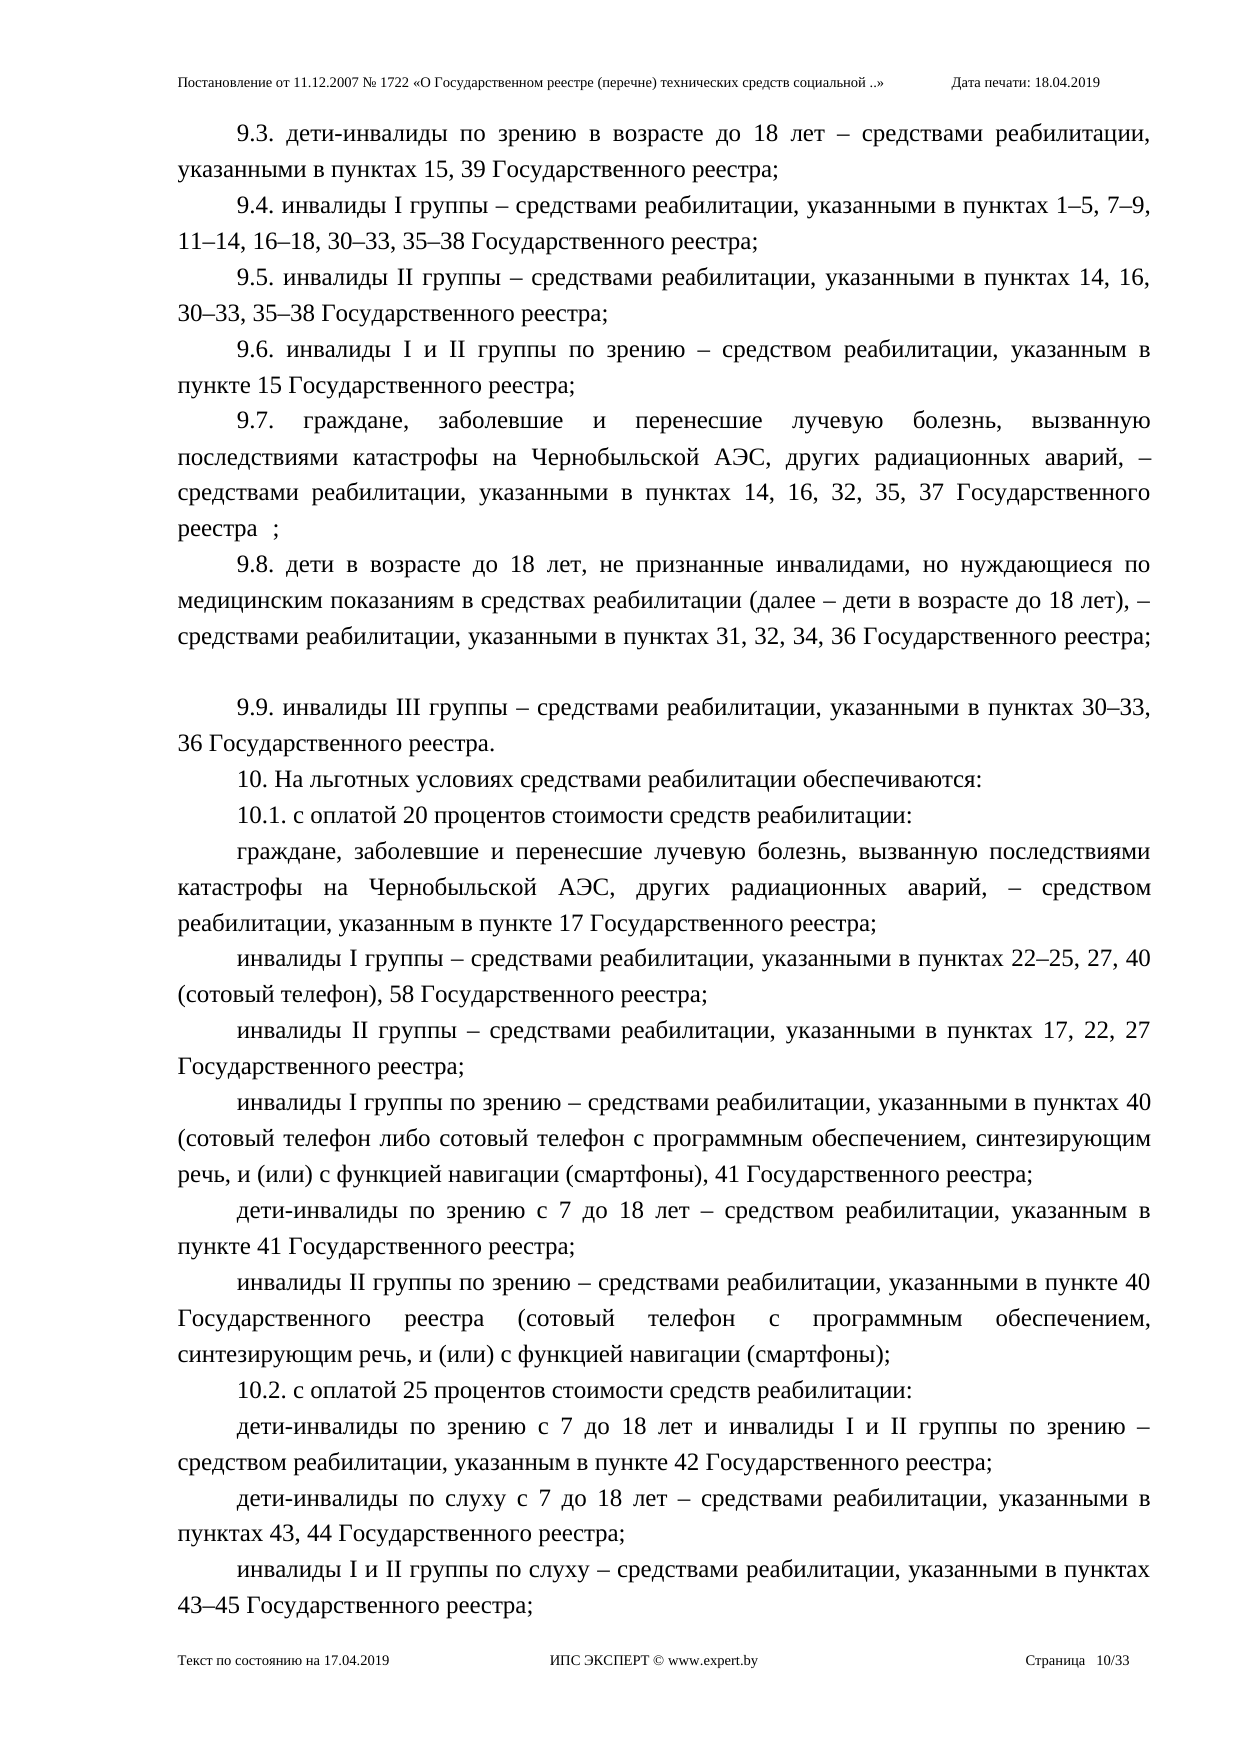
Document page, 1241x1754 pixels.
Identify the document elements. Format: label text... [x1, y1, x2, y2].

text 9.5. инвалиды II группы – средствами реабилитации, указанными в пунктах 14, 16, 30–33, 35–38 Государственного реестра; [177, 262, 1152, 327]
text 9.7. граждане, заболевшие и перенесшие лучевую болезнь, вызванную последствиями катастрофы на Чернобыльской АЭС, других радиационных аварий, – средствами реабилитации, указанными в пунктах 14, 16, 32, 35, 37 Государственного реестра; [177, 406, 1152, 542]
text дети-инвалиды по слуху с 7 до 18 лет – средствами реабилитации, указанными в пунктах 43, 44 Государственного реестра; [177, 1483, 1152, 1547]
text инвалиды I группы – средствами реабилитации, указанными в пунктах 22–25, 27, 40 (сотовый телефон), 58 Государственного реестра; [177, 943, 1152, 1008]
text 9.9. инвалиды III группы – средствами реабилитации, указанными в пунктах 30–33, 36 Государственного реестра. [177, 692, 1152, 757]
text дети-инвалиды по зрению с 7 до 18 лет и инвалиды I и II группы по зрению – средством реабилитации, указанным в пункте 42 Государственного реестра; [177, 1411, 1152, 1475]
text инвалиды I группы по зрению – средствами реабилитации, указанными в пунктах 40 (сотовый телефон либо сотовый телефон с программным обеспечением, синтезирующим речь, и (или) с функцией навигации (смартфоны), 41 Государственного реестра; [177, 1087, 1152, 1188]
text 9.3. дети-инвалиды по зрению в возрасте до 18 лет – средствами реабилитации, указанными в пунктах 15, 39 Государственного реестра; [177, 118, 1152, 183]
text 10.2. с оплатой 25 процентов стоимости средств реабилитации: [177, 1375, 1152, 1403]
text инвалиды II группы – средствами реабилитации, указанными в пунктах 17, 22, 27 Государственного реестра; [177, 1015, 1152, 1080]
text 10.1. с оплатой 20 процентов стоимости средств реабилитации: [177, 800, 1152, 828]
text 9.8. дети в возрасте до 18 лет, не признанные инвалидами, но нуждающиеся по медицинским показаниям в средствах реабилитации (далее – дети в возрасте до 18 лет), – средствами реабилитации, указанными в пунктах 31, 32, 34, 36 Государственного реестра; [177, 549, 1152, 685]
text инвалиды I и II группы по слуху – средствами реабилитации, указанными в пунктах 43–45 Государственного реестра; [177, 1554, 1152, 1619]
text граждане, заболевшие и перенесшие лучевую болезнь, вызванную последствиями катастрофы на Чернобыльской АЭС, других радиационных аварий, – средством реабилитации, указанным в пункте 17 Государственного реестра; [177, 836, 1152, 936]
text 9.6. инвалиды I и II группы по зрению – средством реабилитации, указанным в пункте 15 Государственного реестра; [177, 334, 1152, 398]
text дети-инвалиды по зрению с 7 до 18 лет – средством реабилитации, указанным в пункте 41 Государственного реестра; [177, 1195, 1152, 1260]
text инвалиды II группы по зрению – средствами реабилитации, указанными в пункте 40 Государственного реестра (сотовый телефон с программным обеспечением, синтезирующим речь, и (или) с функцией навигации (смартфоны); [177, 1267, 1152, 1368]
text 9.4. инвалиды I группы – средствами реабилитации, указанными в пунктах 1–5, 7–9, 11–14, 16–18, 30–33, 35–38 Государственного реестра; [177, 190, 1152, 255]
text 10. На льготных условиях средствами реабилитации обеспечиваются: [177, 764, 1152, 793]
